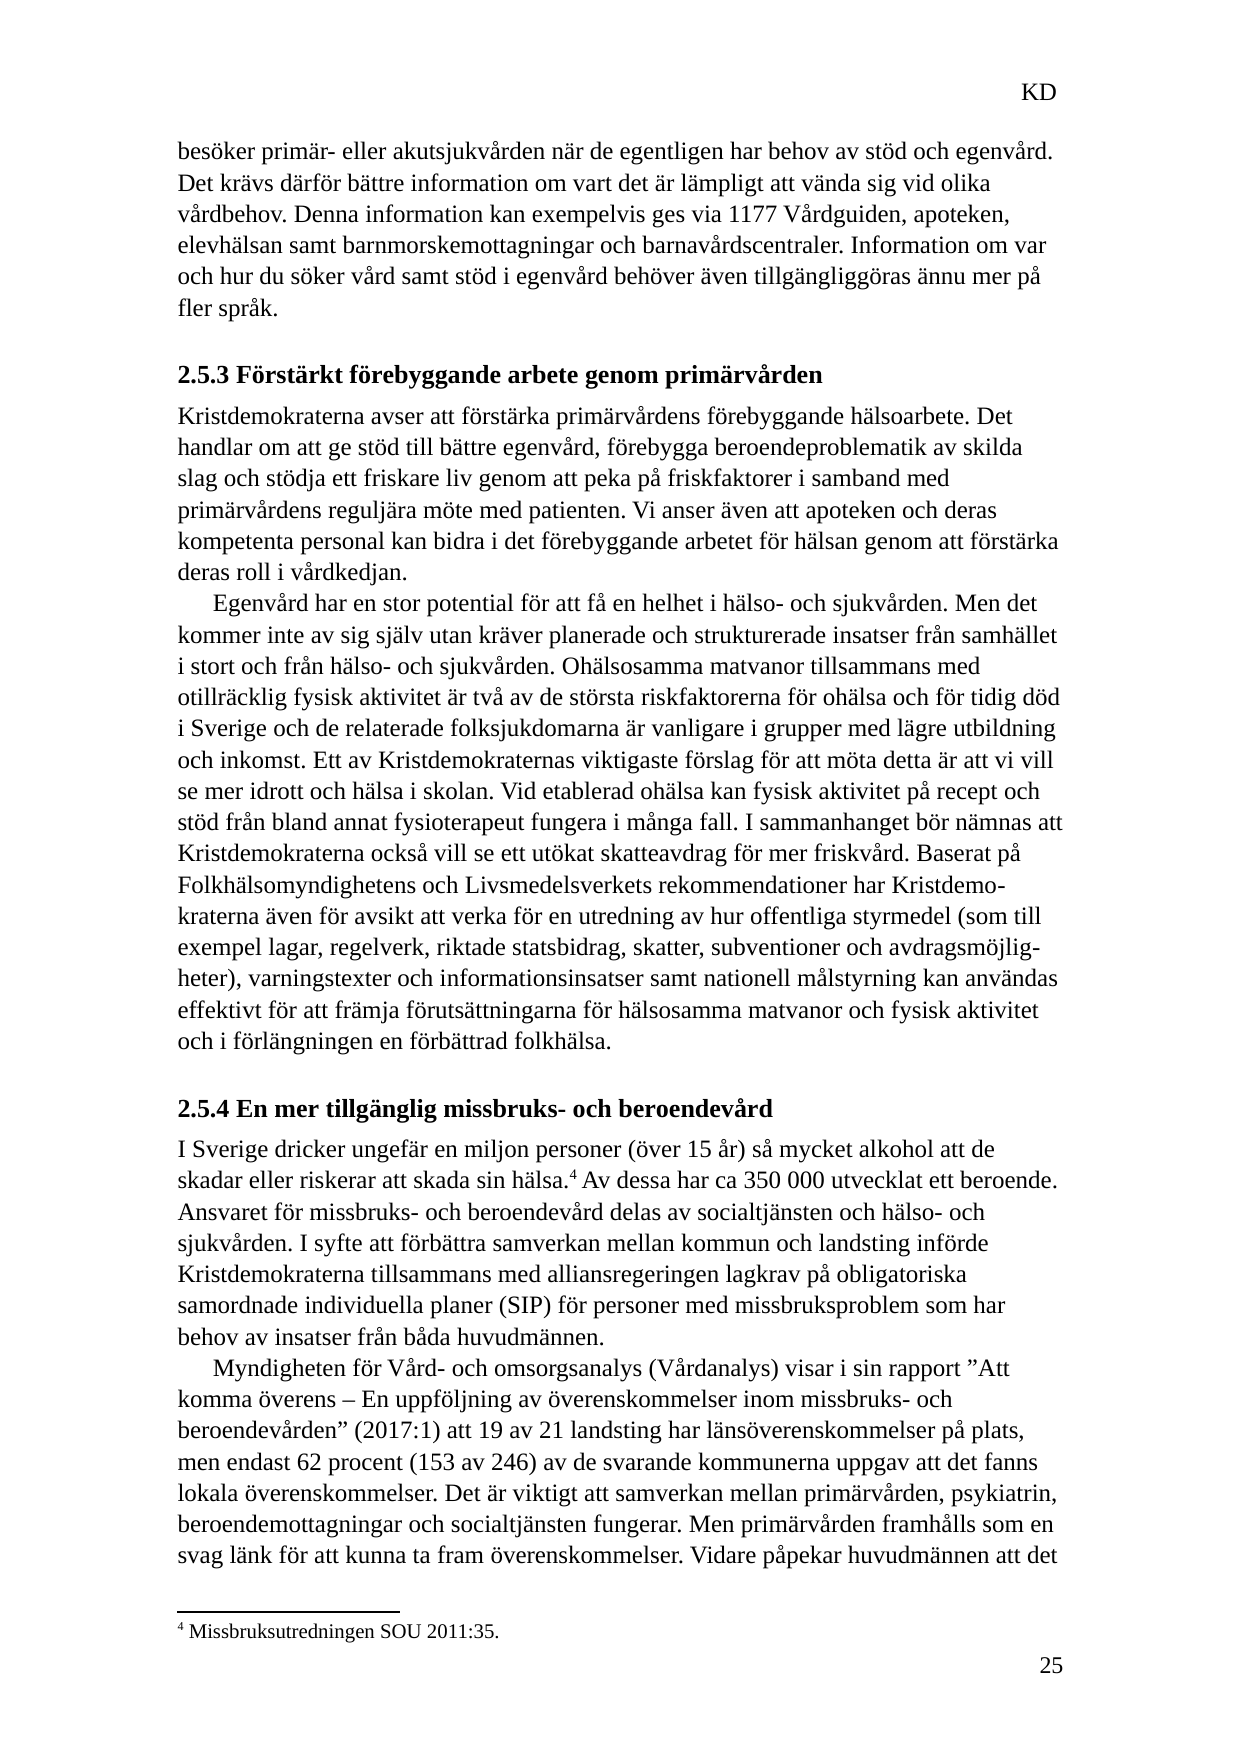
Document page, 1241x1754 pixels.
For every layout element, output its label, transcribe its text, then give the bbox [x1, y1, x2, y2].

text I Sverige dricker ungefär en miljon personer (över 15 år) så mycket alkohol att de skadar eller riskerar att skada sin hälsa. Av dessa har ca 350 000 utvecklat ett beroende. Ansvaret för missbruks- och beroendevård delas av socialtjänsten och hälso- och sjukvården. I syfte att förbättra samverkan mellan kommun och landsting införde Kristdemokraterna tillsammans med alliansregeringen lagkrav på obligatoriska samordnade individuella planer (SIP) för personer med missbruksproblem som har behov av insatser från båda huvudmännen. [177, 1132, 1063, 1351]
text En mer tillgänglig missbruks- och beroendevård [177, 1092, 1063, 1123]
text Förstärkt förebyggande arbete genom primärvården [177, 359, 1063, 390]
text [177, 134, 1063, 321]
text Kristdemokraterna avser att förstärka primärvårdens förebyggande hälsoarbete. Det handlar om att ge stöd till bättre egenvård, förebygga beroendeproblematik av skilda slag och stödja ett friskare liv genom att peka på friskfaktorer i samband med primärvårdens reguljära möte med patienten. Vi anser även att apoteken och deras kompetenta personal kan bidra i det förebyggande arbetet för hälsan genom att förstärka deras roll i vårdkedjan. [177, 398, 1063, 586]
text Egenvård har en stor potential för att få en helhet i hälso- och sjukvården. Men det kommer inte av sig själv utan kräver planerade och strukturerade insatser från samhället i stort och från hälso- och sjukvården. Ohälsosamma matvanor tillsammans med otillräcklig fysisk aktivitet är två av de största riskfaktorerna för ohälsa och för tidig död i Sverige och de relaterade folksjukdomarna är vanligare i grupper med lägre utbildning och inkomst. Ett av Kristdemokraternas viktigaste förslag för att möta detta är att vi vill se mer idrott och hälsa i skolan. Vid etablerad ohälsa kan fysisk aktivitet på recept och stöd från bland annat fysioterapeut fungera i många fall. I sammanhanget bör nämnas att Kristdemokraterna också vill se ett utökat skatteavdrag för mer friskvård. Baserat på Folkhälsomyndighetens och Livsmedelsverkets rekommendationer har Kristdemokraterna även för avsikt att verka för en utredning av hur offentliga styrmedel (som till exempel lagar, regelverk, riktade statsbidrag, skatter, subventioner och avdragsmöjligheter), varningstexter och informationsinsatser samt nationell målstyrning kan användas effektivt för att främja förutsättningarna för hälsosamma matvanor och fysisk aktivitet och i förlängningen en förbättrad folkhälsa. [177, 586, 1063, 1055]
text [177, 1351, 1063, 1569]
